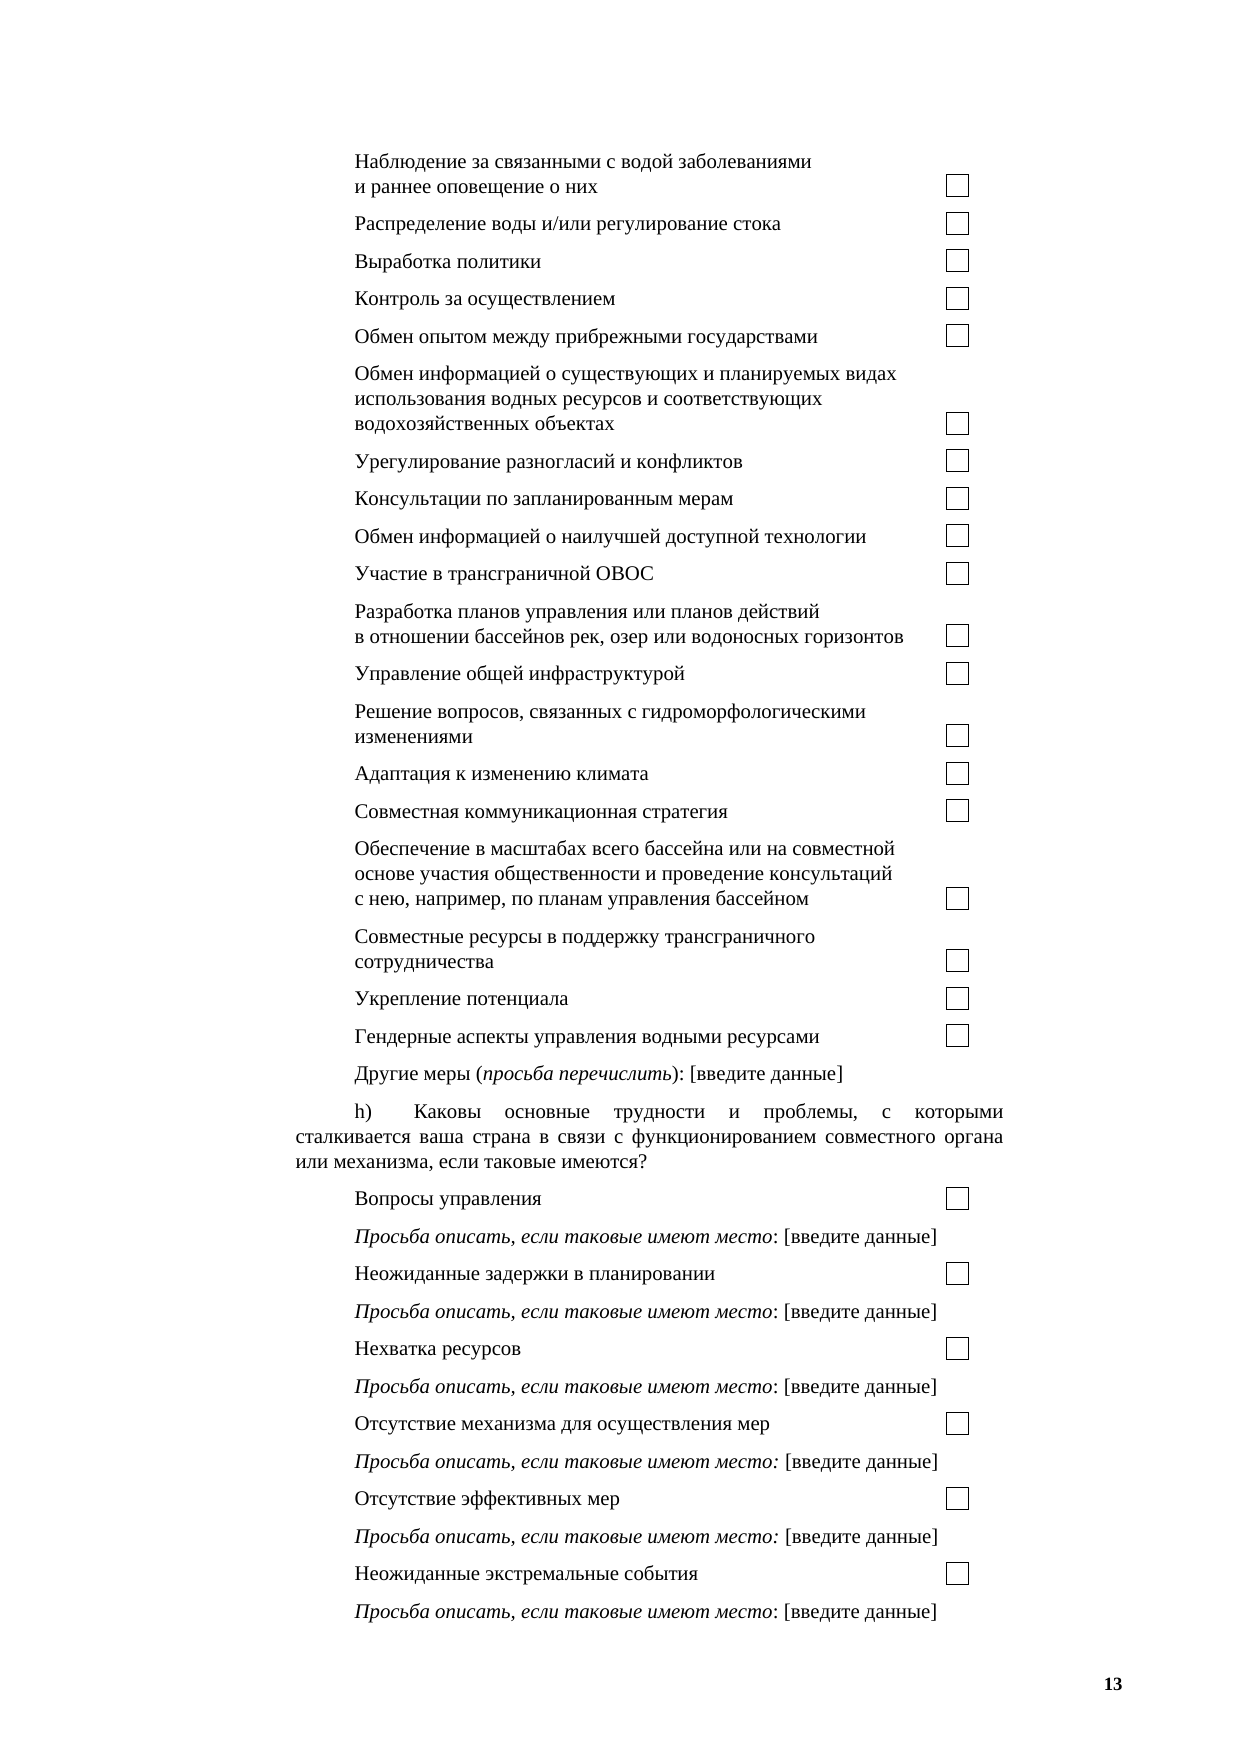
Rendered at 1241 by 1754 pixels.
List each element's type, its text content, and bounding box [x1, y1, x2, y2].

text Совместная коммуникационная стратегия [236, 798, 1004, 823]
text Обеспечение в масштабах всего бассейна или на совместной основе участия общественности и проведение консультаций с нею, например, по планам управления бассейном [236, 835, 1004, 910]
text Просьба описать, если таковые имеют место: [введите данные] [236, 1298, 1004, 1323]
text Другие меры (просьба перечислить): [введите данные] [236, 1060, 1004, 1085]
text Неожиданные задержки в планировании [236, 1260, 1004, 1285]
text Укрепление потенциала [236, 985, 1004, 1010]
text Гендерные аспекты управления водными ресурсами [236, 1023, 1004, 1048]
text Управление общей инфраструктурой [236, 660, 1004, 685]
text Обмен информацией о наилучшей доступной технологии [236, 523, 1004, 548]
text Неожиданные экстремальные события [236, 1560, 1004, 1585]
text Обмен информацией о существующих и планируемых видах использования водных ресурсов и соответствующих водохозяйственных объектах [236, 360, 1004, 435]
text Вопросы управления [236, 1185, 1004, 1210]
text Распределение воды и/или регулирование стока [236, 210, 1004, 235]
text Адаптация к изменению климата [236, 760, 1004, 785]
text Наблюдение за связанными с водой заболеваниями и раннее оповещение о них [236, 148, 1004, 198]
text Отсутствие эффективных мер [236, 1485, 1004, 1510]
text h) Каковы основные трудности и проблемы, с которыми сталкивается ваша страна в связи с функционированием совместного органа или механизма, если таковые имеются? [236, 1098, 1004, 1173]
text Контроль за осуществлением [236, 285, 1004, 310]
text Решение вопросов, связанных с гидроморфологическими изменениями [236, 698, 1004, 748]
text Участие в трансграничной ОВОС [236, 560, 1004, 585]
text Просьба описать, если таковые имеют место: [введите данные] [236, 1448, 1004, 1473]
text Нехватка ресурсов [236, 1335, 1004, 1360]
text Выработка политики [236, 248, 1004, 273]
text Консультации по запланированным мерам [236, 485, 1004, 510]
text Обмен опытом между прибрежными государствами [236, 323, 1004, 348]
text Просьба описать, если таковые имеют место: [введите данные] [236, 1223, 1004, 1248]
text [236, 1523, 1004, 1548]
text Отсутствие механизма для осуществления мер [236, 1410, 1004, 1435]
text Урегулирование разногласий и конфликтов [236, 448, 1004, 473]
text Совместные ресурсы в поддержку трансграничного сотрудничества [236, 923, 1004, 973]
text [236, 1598, 1004, 1623]
text Просьба описать, если таковые имеют место: [введите данные] [236, 1373, 1004, 1398]
text Разработка планов управления или планов действий в отношении бассейнов рек, озер или водоносных горизонтов [236, 598, 1004, 648]
